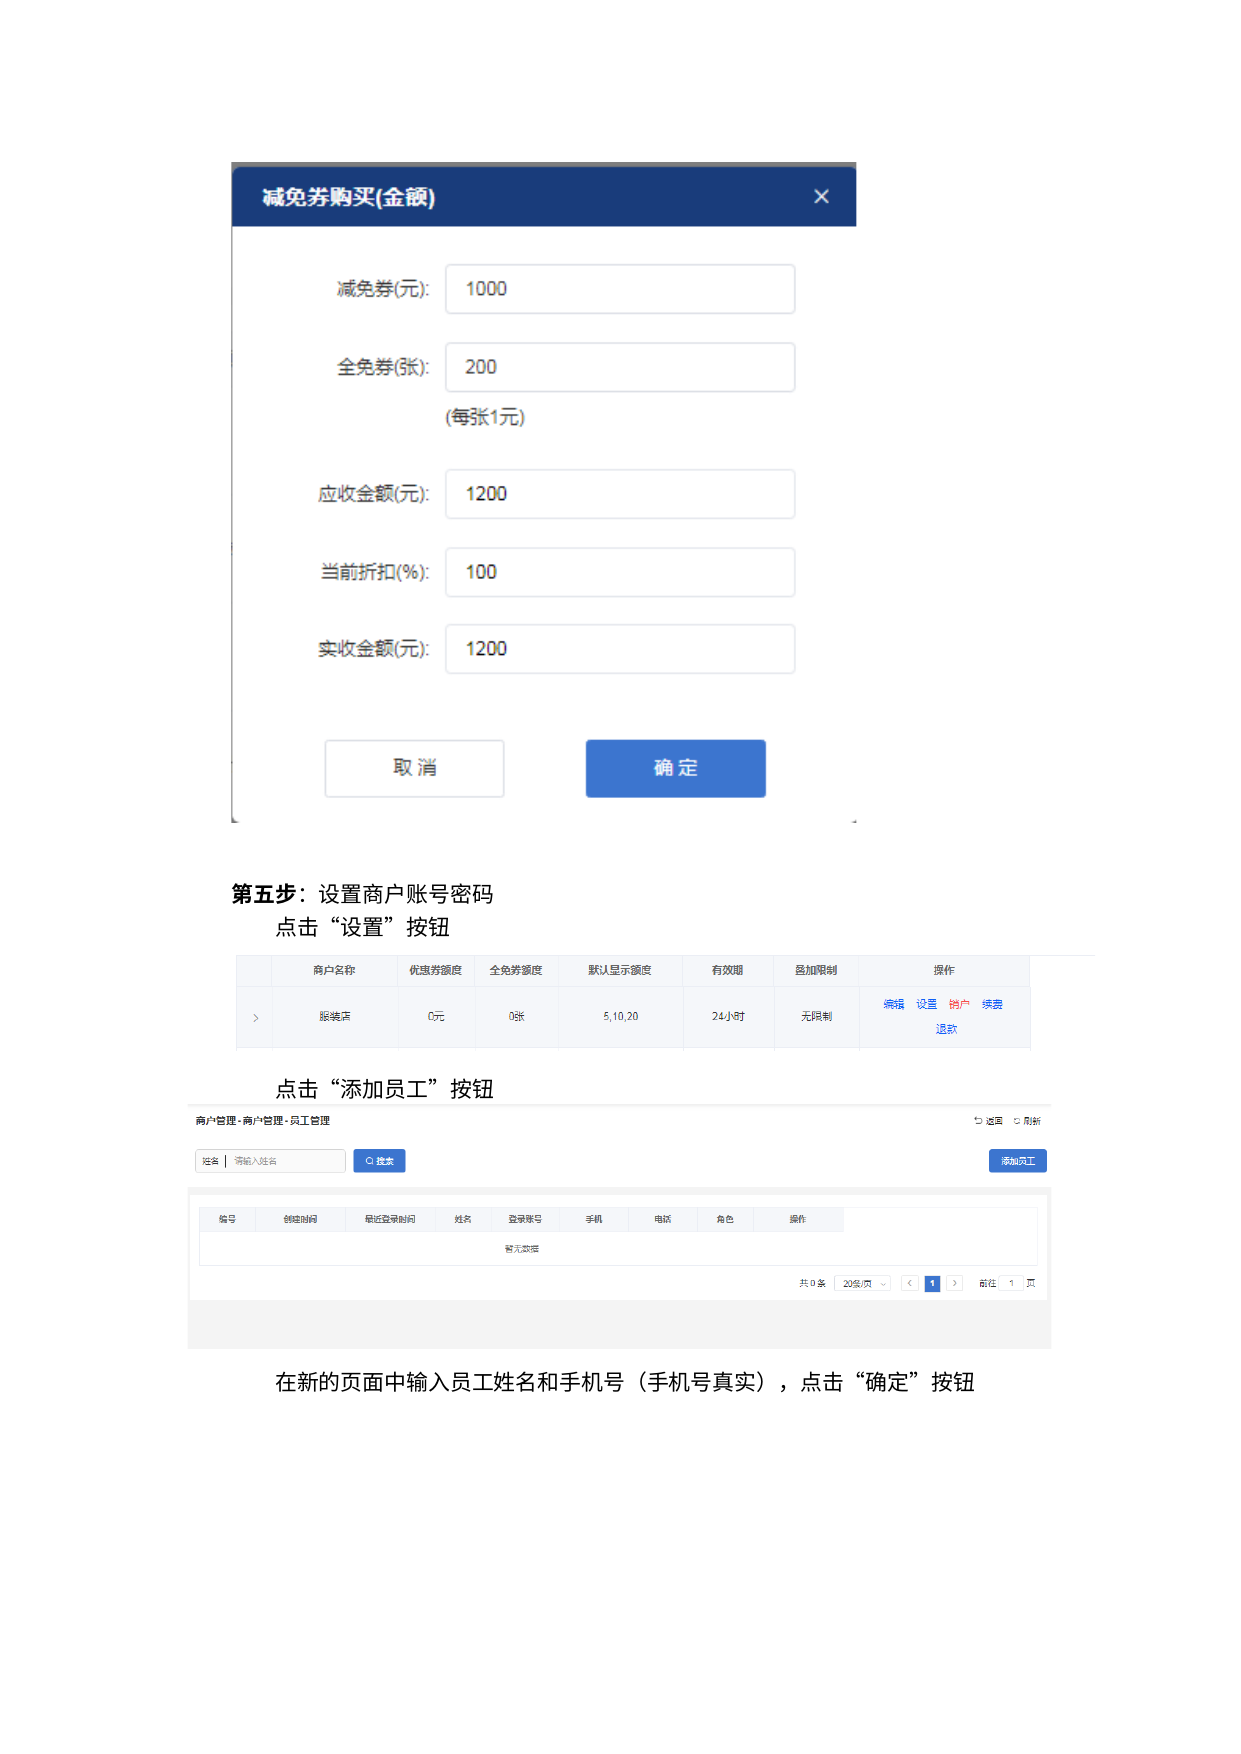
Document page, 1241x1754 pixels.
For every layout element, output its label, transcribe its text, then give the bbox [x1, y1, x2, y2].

list 点击“设置”按钮 点击“添加员工”按钮 [231, 909, 1053, 942]
picture [231, 162, 857, 823]
list 点击“设置”按钮 点击“添加员工”按钮 [231, 1051, 1053, 1104]
picture [231, 942, 1096, 1051]
picture [187, 1104, 1052, 1349]
list 第五步：设置商户账号密码 [231, 844, 1053, 909]
list 在新的页面中输入员工姓名和手机号（手机号真实），点击“确定”按钮 [231, 1364, 1053, 1397]
